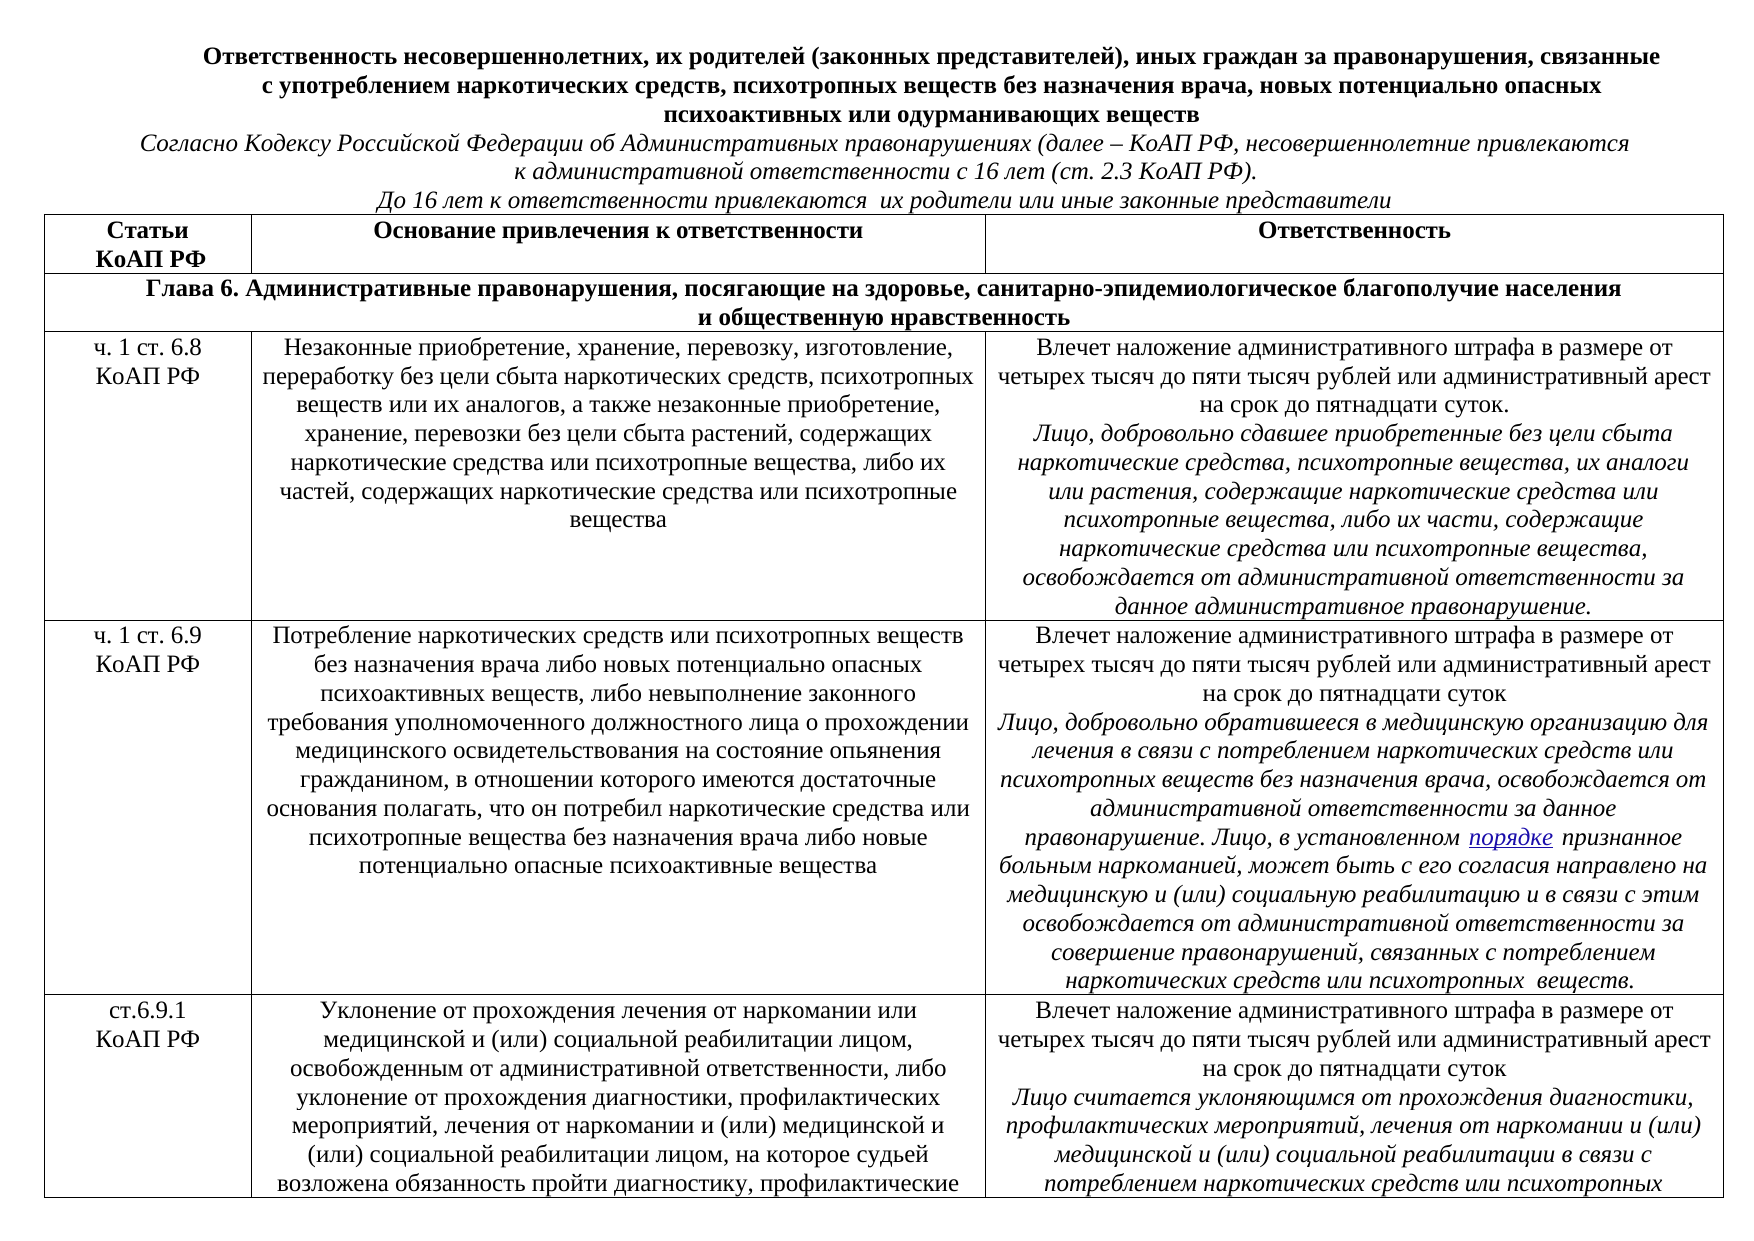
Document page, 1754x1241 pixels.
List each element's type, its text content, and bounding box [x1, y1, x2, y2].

table_header Ответственность [986, 215, 1723, 272]
table_header Основание привлечения к ответственности [252, 215, 985, 272]
table_cell ч. 1 ст. 6.8 КоАП РФ [45, 332, 251, 619]
table_cell Влечет наложение административного штрафа в размере от четырех тысяч до пяти тысяч рублей или административный арест на срок до пятнадцати суток. Лицо, добровольно сдавшее приобретенные без цели сбыта наркотические средства, психотропные вещества, их аналоги или растения, содержащие наркотические средства или психотропные вещества, либо их части, содержащие наркотические средства или психотропные вещества, освобождается от административной ответственности за данное административное правонарушение. [986, 332, 1723, 619]
table_cell ст.6.9.1 КоАП РФ [45, 995, 251, 1197]
text До 16 лет к ответственности привлекаются их родители или иные законные представители [118, 185, 1653, 214]
table_cell Влечет наложение административного штрафа в размере от четырех тысяч до пяти тысяч рублей или административный арест на срок до пятнадцати суток Лицо, добровольно обратившееся в медицинскую организацию для лечения в связи с потреблением наркотических средств или психотропных веществ без назначения врача, освобождается от административной ответственности за данное правонарушение. Лицо, в установленном порядке признанное больным наркоманией, может быть с его согласия направлено на медицинскую и (или) социальную реабилитацию и в связи с этим освобождается от административной ответственности за совершение правонарушений, связанных с потреблением наркотических средств или психотропных веществ. [986, 621, 1203, 994]
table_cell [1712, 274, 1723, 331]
table_cell Влечет наложение административного штрафа в размере от четырех тысяч до пяти тысяч рублей или административный арест на срок до пятнадцати суток Лицо, добровольно обратившееся в медицинскую организацию для лечения в связи с потреблением наркотических средств или психотропных веществ без назначения врача, освобождается от административной ответственности за данное правонарушение. Лицо, в установленном порядке признанное больным наркоманией, может быть с его согласия направлено на медицинскую и (или) социальную реабилитацию и в связи с этим освобождается от административной ответственности за совершение правонарушений, связанных с потреблением наркотических средств или психотропных веществ. [1506, 621, 1723, 994]
table_cell Потребление наркотических средств или психотропных веществ без назначения врача либо новых потенциально опасных психоактивных веществ, либо невыполнение законного требования уполномоченного должностного лица о прохождении медицинского освидетельствования на состояние опьянения гражданином, в отношении которого имеются достаточные основания полагать, что он потребил наркотические средства или психотропные вещества без назначения врача либо новые потенциально опасные психоактивные вещества [252, 621, 985, 994]
text Ответственность несовершеннолетних, их родителей (законных представителей), иных граждан за правонарушения, связанные с употреблением наркотических средств, психотропных веществ без назначения врача, новых потенциально опасных психоактивных или одурманивающих веществ [118, 41, 1745, 128]
table_header Статьи КоАП РФ [45, 215, 251, 272]
table_cell Незаконные приобретение, хранение, перевозку, изготовление, переработку без цели сбыта наркотических средств, психотропных веществ или их аналогов, а также незаконные приобретение, хранение, перевозки без цели сбыта растений, содержащих наркотические средства или психотропные вещества, либо их частей, содержащих наркотические средства или психотропные вещества [252, 332, 985, 619]
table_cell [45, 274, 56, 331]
text Согласно Кодексу Российской Федерации об Административных правонарушениях (далее – КоАП РФ, несовершеннолетние привлекаются к административной ответственности с 16 лет (ст. 2.3 КоАП РФ). [118, 128, 1653, 185]
table_cell ч. 1 ст. 6.9 КоАП РФ [45, 621, 251, 994]
